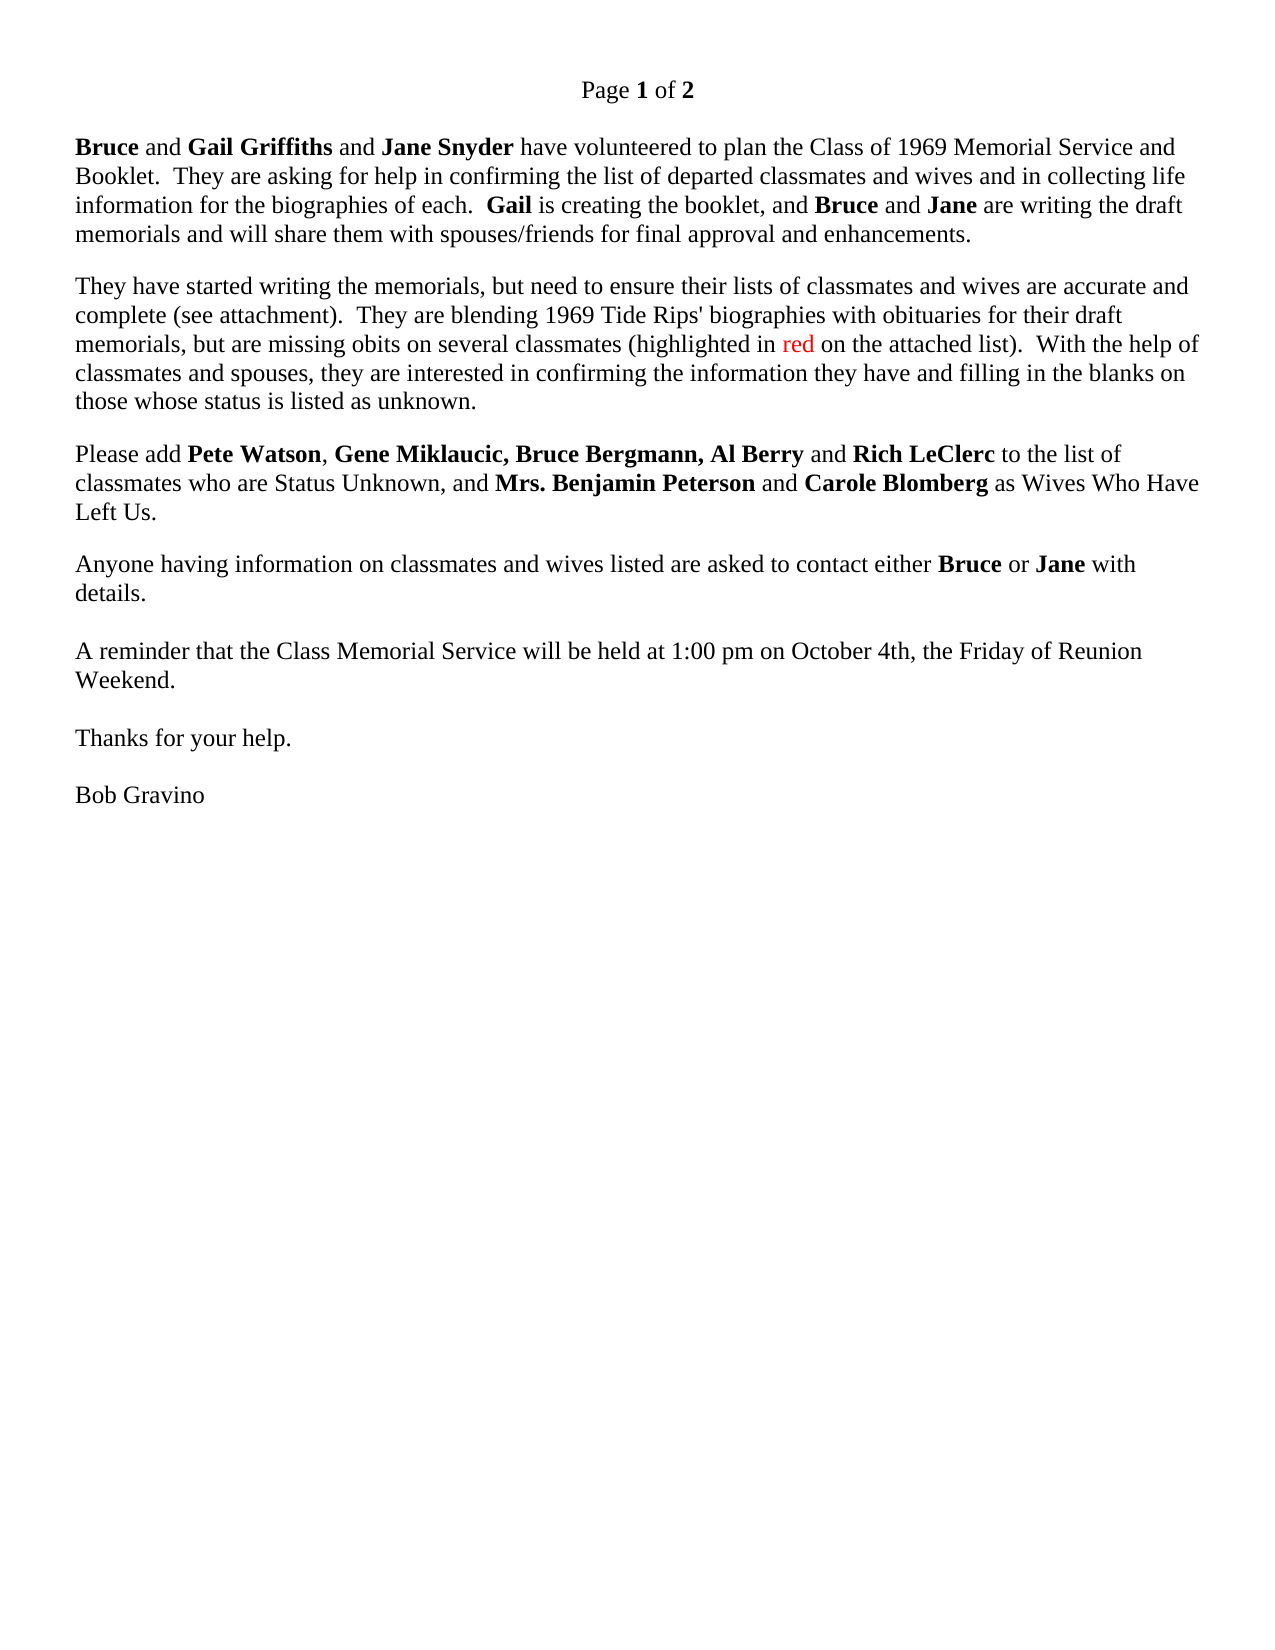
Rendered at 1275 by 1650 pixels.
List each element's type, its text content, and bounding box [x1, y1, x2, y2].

text Bob Gravino [75, 781, 1200, 809]
text They have started writing the memorials, but need to ensure their lists of classmates and wives are accurate and complete (see attachment). They are blending 1969 Tide Rips' biographies with obituaries for their draft memorials, but are missing obits on several classmates (highlighted in red on the attached list). With the help of classmates and spouses, they are interested in confirming the information they have and filling in the blanks on those whose status is listed as unknown. [75, 271, 1200, 415]
text A reminder that the Class Memorial Service will be held at 1:00 pm on October 4th, the Friday of Reunion Weekend. [75, 636, 1200, 693]
text Anyone having information on classmates and wives listed are asked to contact either Bruce or Jane with details. [75, 549, 1200, 607]
text Bruce and Gail Griffiths and Jane Snyder have volunteered to plan the Class of 1969 Memorial Service and Booklet. They are asking for help in confirming the list of departed classmates and wives and in collecting life information for the biographies of each. Gail is creating the booklet, and Bruce and Jane are writing the draft memorials and will share them with spouses/friends for final approval and enhancements. [75, 132, 1200, 247]
text Please add Pete Watson, Gene Miklaucic, Bruce Bergmann, Al Berry and Rich LeClerc to the list of classmates who are Status Unknown, and Mrs. Benjamin Peterson and Carole Blomberg as Wives Who Have Left Us. [75, 439, 1200, 525]
text Thanks for your help. [75, 723, 1200, 751]
